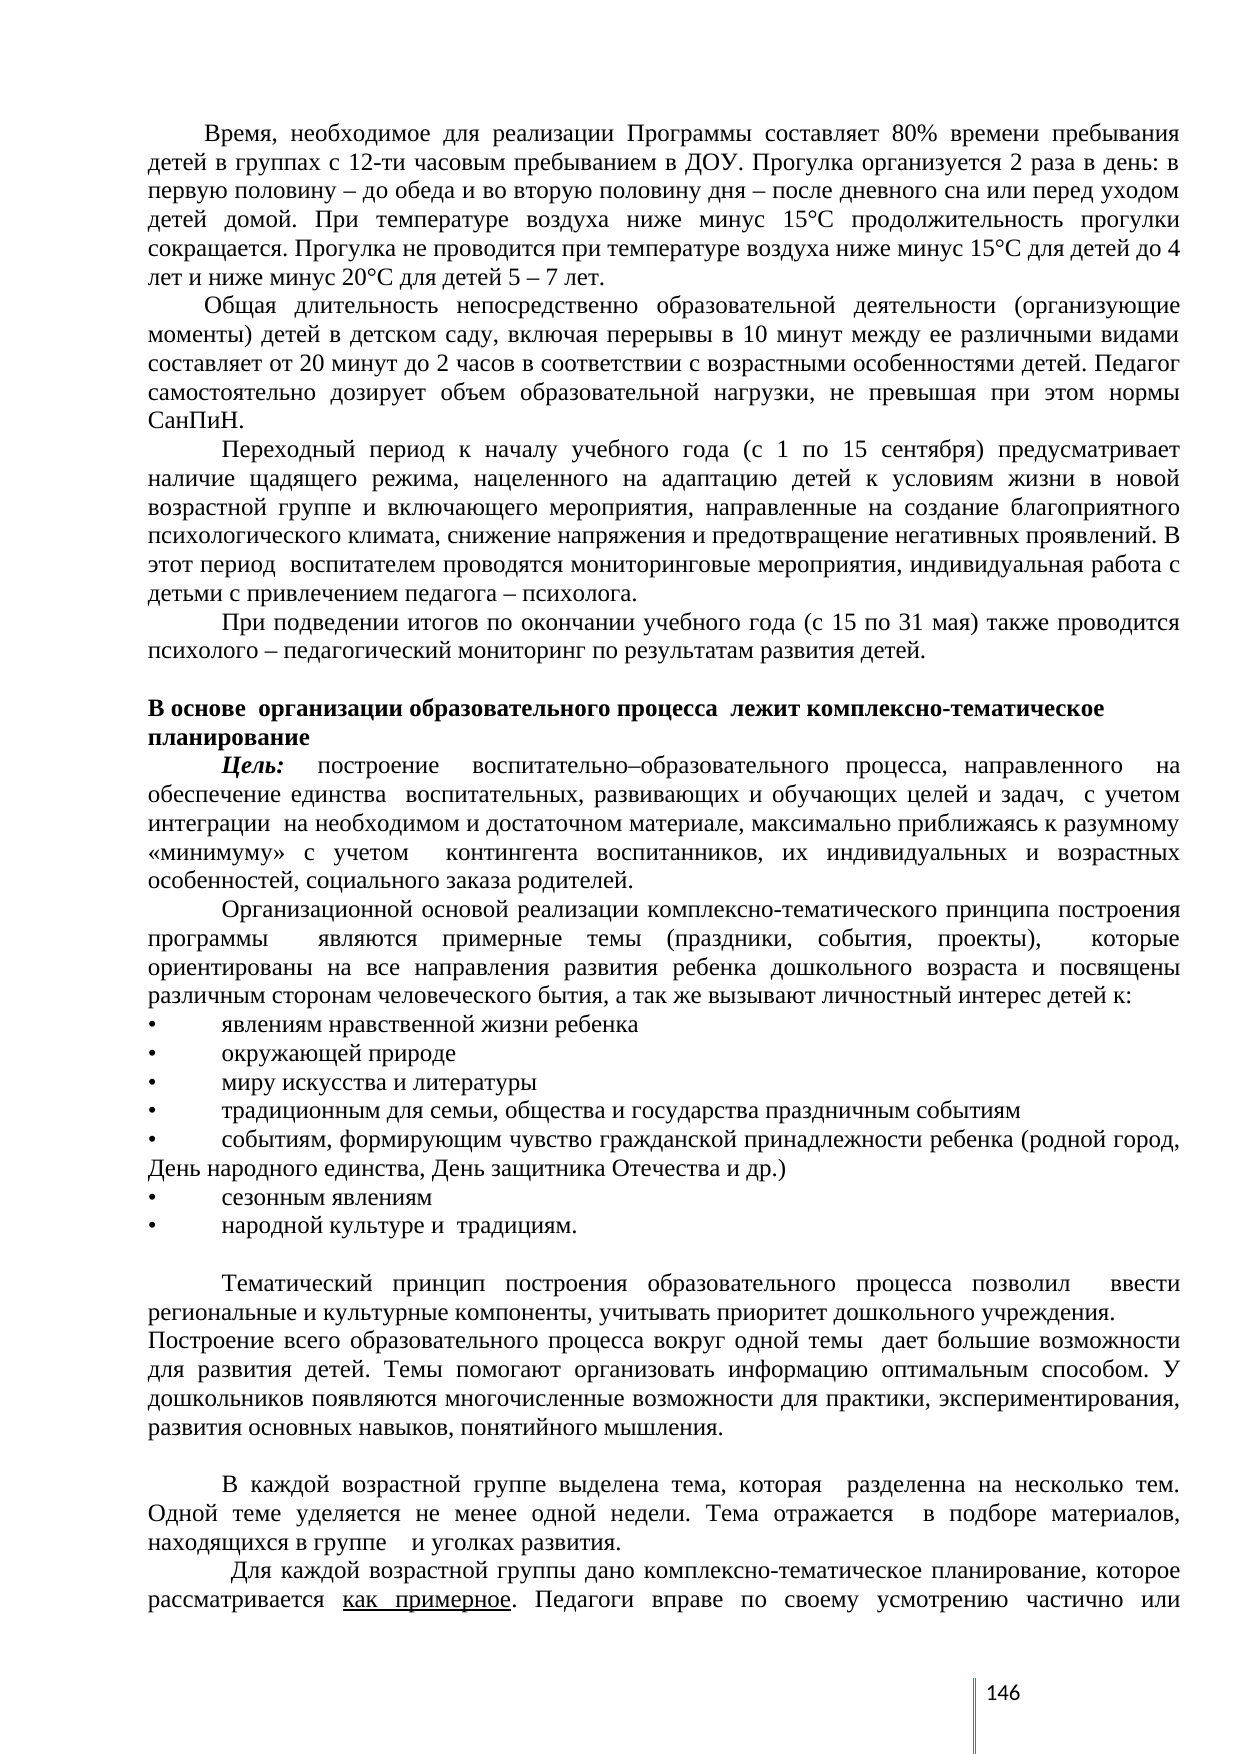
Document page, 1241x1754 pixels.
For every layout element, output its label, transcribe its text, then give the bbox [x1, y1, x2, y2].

text Время, необходимое для реализации Программы составляет 80% времени пребывания детей в группах с 12-ти часовым пребыванием в ДОУ. Прогулка организуется 2 раза в день: в первую половину – до обеда и во вторую половину дня – после дневного сна или перед уходом детей домой. При температуре воздуха ниже минус 15°С продолжительность прогулки сокращается. Прогулка не проводится при температуре воздуха ниже минус 15°С для детей до 4 лет и ниже минус 20°С для детей 5 – 7 лет. [148, 118, 1181, 291]
text • событиям, формирующим чувство гражданской принадлежности ребенка (родной город, День народного единства, День защитника Отечества и др.) [148, 1124, 1181, 1182]
text При подведении итогов по окончании учебного года (с 15 по 31 мая) также проводится психолого – педагогический мониторинг по результатам развития детей. [148, 607, 1181, 664]
text Организационной основой реализации комплексно-тематического принципа построения программы являются примерные темы (праздники, события, проекты), которые ориентированы на все направления развития ребенка дошкольного возраста и посвящены различным сторонам человеческого бытия, а так же вызывают личностный интерес детей к: [148, 894, 1181, 1009]
text Тематический принцип построения образовательного процесса позволил ввести региональные и культурные компоненты, учитывать приоритет дошкольного учреждения. [148, 1268, 1181, 1326]
text В каждой возрастной группе выделена тема, которая разделенна на несколько тем. Одной теме уделяется не менее одной недели. Тема отражается в подборе материалов, находящихся в группе и уголках развития. [148, 1469, 1181, 1556]
text • явлениям нравственной жизни ребенка [148, 1009, 1181, 1038]
text • сезонным явлениям [148, 1182, 1181, 1211]
text • окружающей природе [148, 1038, 1181, 1067]
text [148, 1556, 1181, 1613]
text В основе организации образовательного процесса лежит комплексно-тематическое планирование [148, 693, 1181, 751]
text Построение всего образовательного процесса вокруг одной темы дает большие возможности для развития детей. Темы помогают организовать информацию оптимальным способом. У дошкольников появляются многочисленные возможности для практики, экспериментирования, развития основных навыков, понятийного мышления. [148, 1326, 1181, 1441]
text Общая длительность непосредственно образовательной деятельности (организующие моменты) детей в детском саду, включая перерывы в 10 минут между ее различными видами составляет от 20 минут до 2 часов в соответствии с возрастными особенностями детей. Педагог самостоятельно дозирует объем образовательной нагрузки, не превышая при этом нормы СанПиН. [148, 291, 1181, 434]
text Переходный период к началу учебного года (с 1 по 15 сентября) предусматривает наличие щадящего режима, нацеленного на адаптацию детей к условиям жизни в новой возрастной группе и включающего мероприятия, направленные на создание благоприятного психологического климата, снижение напряжения и предотвращение негативных проявлений. В этот период воспитателем проводятся мониторинговые мероприятия, индивидуальная работа с детьми с привлечением педагога – психолога. [148, 434, 1181, 607]
text • традиционным для семьи, общества и государства праздничным событиям [148, 1096, 1181, 1124]
text • народной культуре и традициям. [148, 1211, 1181, 1239]
text Цель: построение воспитательно–образовательного процесса, направленного на обеспечение единства воспитательных, развивающих и обучающих целей и задач, с учетом интеграции на необходимом и достаточном материале, максимально приближаясь к разумному «минимуму» с учетом контингента воспитанников, их индивидуальных и возрастных особенностей, социального заказа родителей. [148, 751, 1181, 894]
text • миру искусства и литературы [148, 1067, 1181, 1096]
